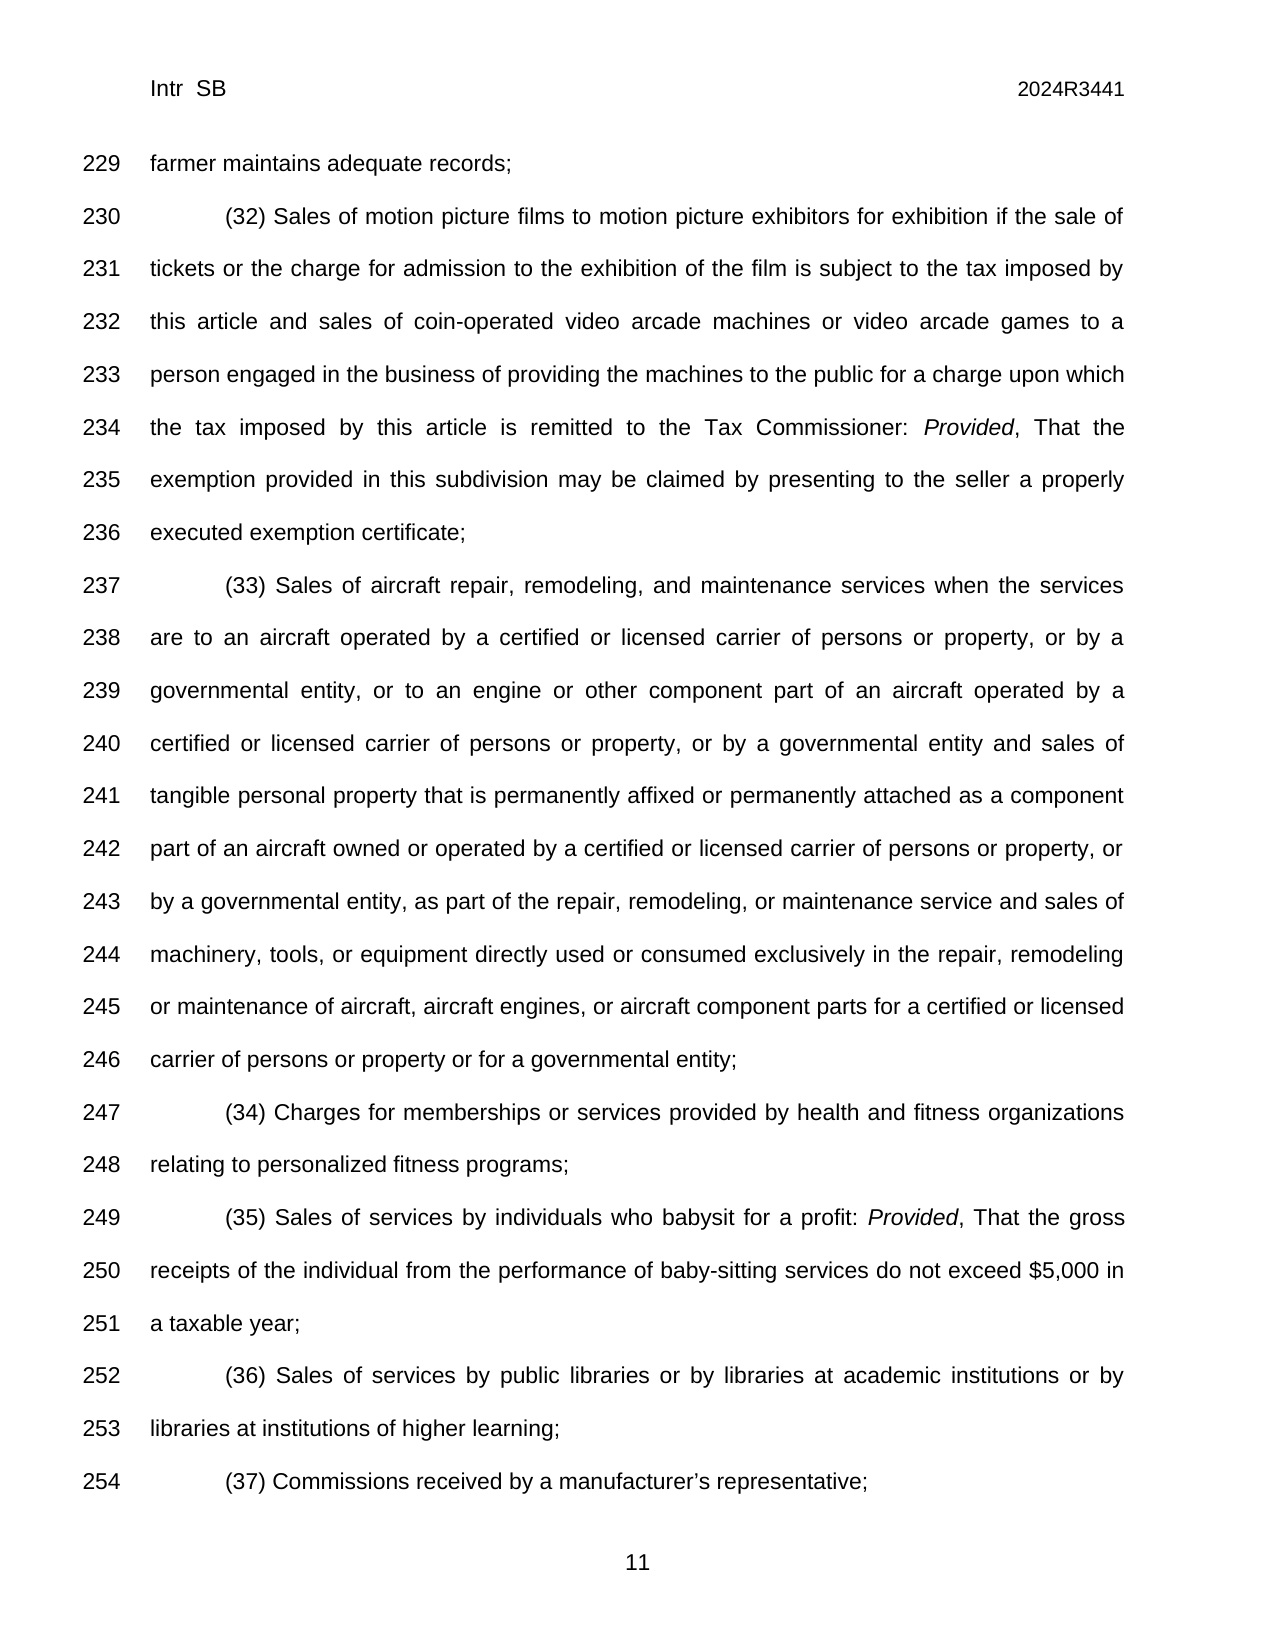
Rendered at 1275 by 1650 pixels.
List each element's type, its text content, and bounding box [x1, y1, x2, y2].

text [150, 150, 1125, 176]
text (37) Commissions received by a manufacturer’s representative; [150, 1468, 1125, 1494]
text (35) Sales of services by individuals who babysit for a profit: Provided, That the gross receipts of the individual from the performance of baby-sitting services do not exceed $5,000 in a taxable year; [150, 1204, 1125, 1336]
text (34) Charges for memberships or services provided by health and fitness organizations relating to personalized fitness programs; [150, 1099, 1125, 1178]
text (33) Sales of aircraft repair, remodeling, and maintenance services when the services are to an aircraft operated by a certified or licensed carrier of persons or property, or by a governmental entity, or to an engine or other component part of an aircraft operated by a certified or licensed carrier of persons or property, or by a governmental entity and sales of tangible personal property that is permanently affixed or permanently attached as a component part of an aircraft owned or operated by a certified or licensed carrier of persons or property, or by a governmental entity, as part of the repair, remodeling, or maintenance service and sales of machinery, tools, or equipment directly used or consumed exclusively in the repair, remodeling or maintenance of aircraft, aircraft engines, or aircraft component parts for a certified or licensed carrier of persons or property or for a governmental entity; [150, 572, 1125, 1072]
text (36) Sales of services by public libraries or by libraries at academic institutions or by libraries at institutions of higher learning; [150, 1362, 1125, 1441]
text (32) Sales of motion picture films to motion picture exhibitors for exhibition if the sale of tickets or the charge for admission to the exhibition of the film is subject to the tax imposed by this article and sales of coin-operated video arcade machines or video arcade games to a person engaged in the business of providing the machines to the public for a charge upon which the tax imposed by this article is remitted to the Tax Commissioner: Provided, That the exemption provided in this subdivision may be claimed by presenting to the seller a properly executed exemption certificate; [150, 203, 1125, 545]
